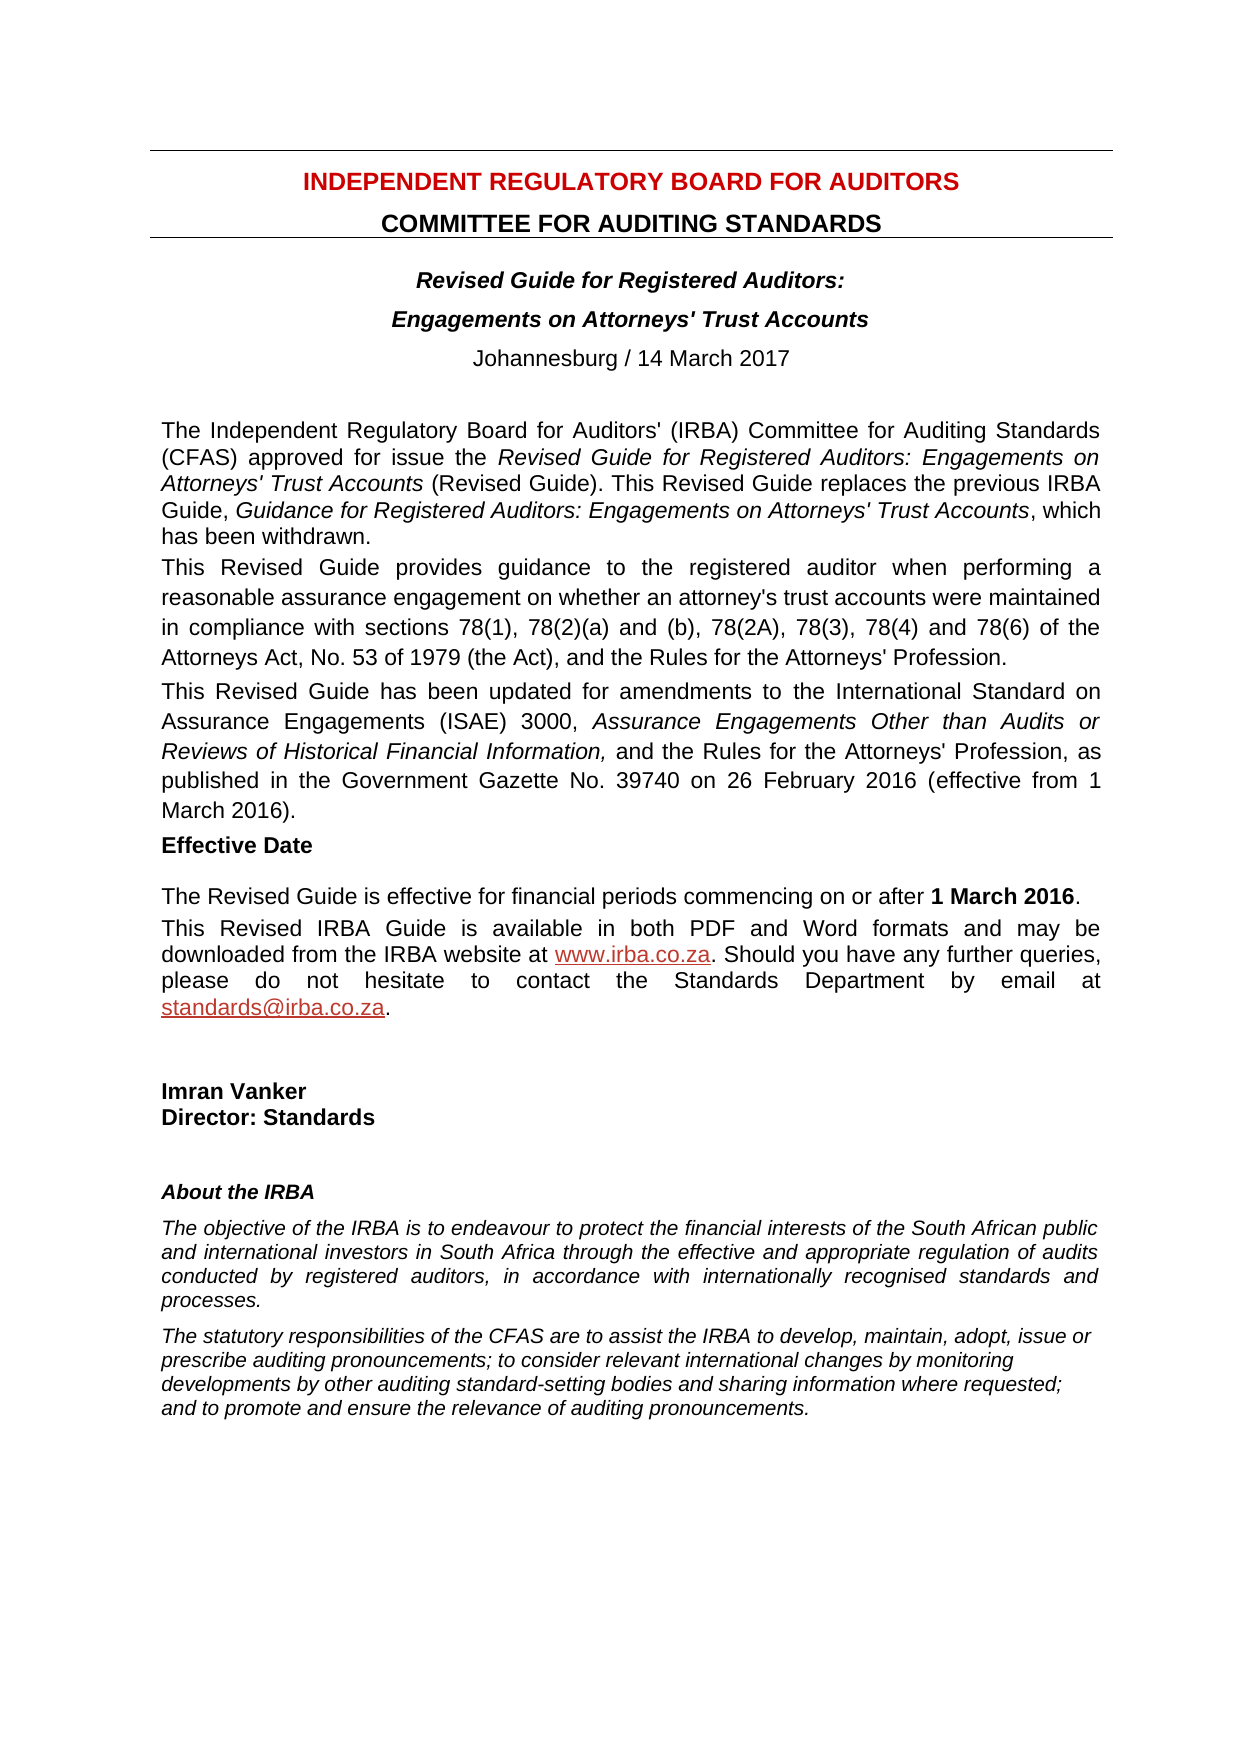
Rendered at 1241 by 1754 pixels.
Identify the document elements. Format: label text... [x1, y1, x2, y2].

table_header Revised Guide for Registered Auditors: Engagements on Attorneys' Trust Accounts Johannesburg / 14 March 2017 The Independent Regulatory Board for Auditors' (IRBA) Committee for Auditing Standards (CFAS) approved for issue the Revised Guide for Registered Auditors: Engagements on Attorneys' Trust Accounts (Revised Guide). This Revised Guide replaces the previous IRBA Guide, Guidance for Registered Auditors: Engagements on Attorneys' Trust Accounts, which has been withdrawn. This Revised Guide provides guidance to the registered auditor when performing a reasonable assurance engagement on whether an attorney's trust accounts were maintained in compliance with sections 78(1), 78(2)(a) and (b), 78(2A), 78(3), 78(4) and 78(6) of the Attorneys Act, No. 53 of 1979 (the Act), and the Rules for the Attorneys' Profession. This Revised Guide has been updated for amendments to the International Standard on Assurance Engagements (ISAE) 3000, Assurance Engagements Other than Audits or Reviews of Historical Financial Information, and the Rules for the Attorneys' Profession, as published in the Government Gazette No. 39740 on 26 February 2016 (effective from 1 March 2016). Effective Date The Revised Guide is effective for financial periods commencing on or after 1 March 2016. This Revised IRBA Guide is available in both PDF and Word formats and may be downloaded from the IRBA website at www.irba.co.za. Should you have any further queries, please do not hesitate to contact the Standards Department by email at standards@irba.co.za. Imran Vanker Director: Standards About the IRBA The objective of the IRBA is to endeavour to protect the financial interests of the South African public and international investors in South Africa through the effective and appropriate regulation of audits conducted by registered auditors, in accordance with internationally recognised standards and processes. The statutory responsibilities of the CFAS are to assist the IRBA to develop, maintain, adopt, issue or prescribe auditing pronouncements; to consider relevant international changes by monitoring developments by other auditing standard-setting bodies and sharing information where requested; and to promote and ensure the relevance of auditing pronouncements. [150, 267, 1113, 1420]
table_header INDEPENDENT REGULATORY BOARD FOR AUDITORS COMMITTEE FOR AUDITING STANDARDS [150, 151, 1113, 237]
